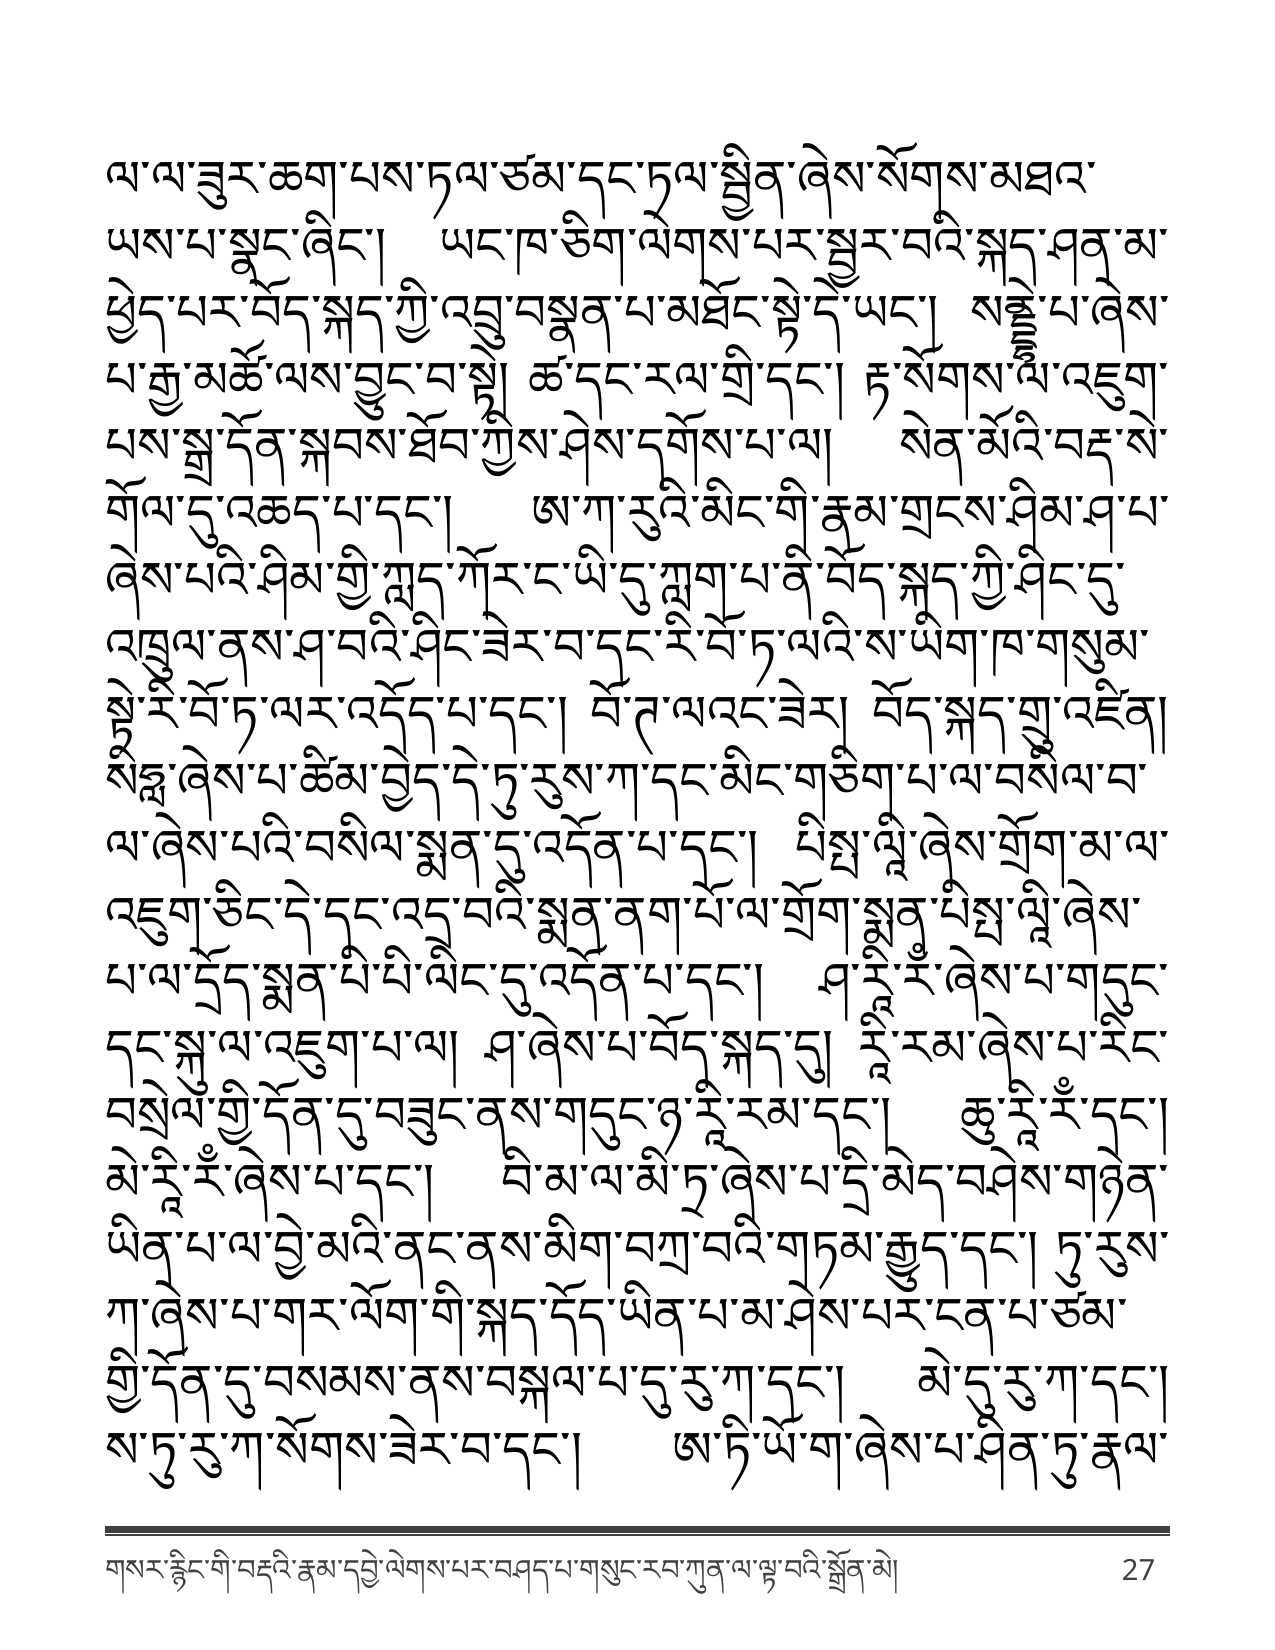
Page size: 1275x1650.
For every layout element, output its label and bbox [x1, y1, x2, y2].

text [105, 150, 1170, 1479]
